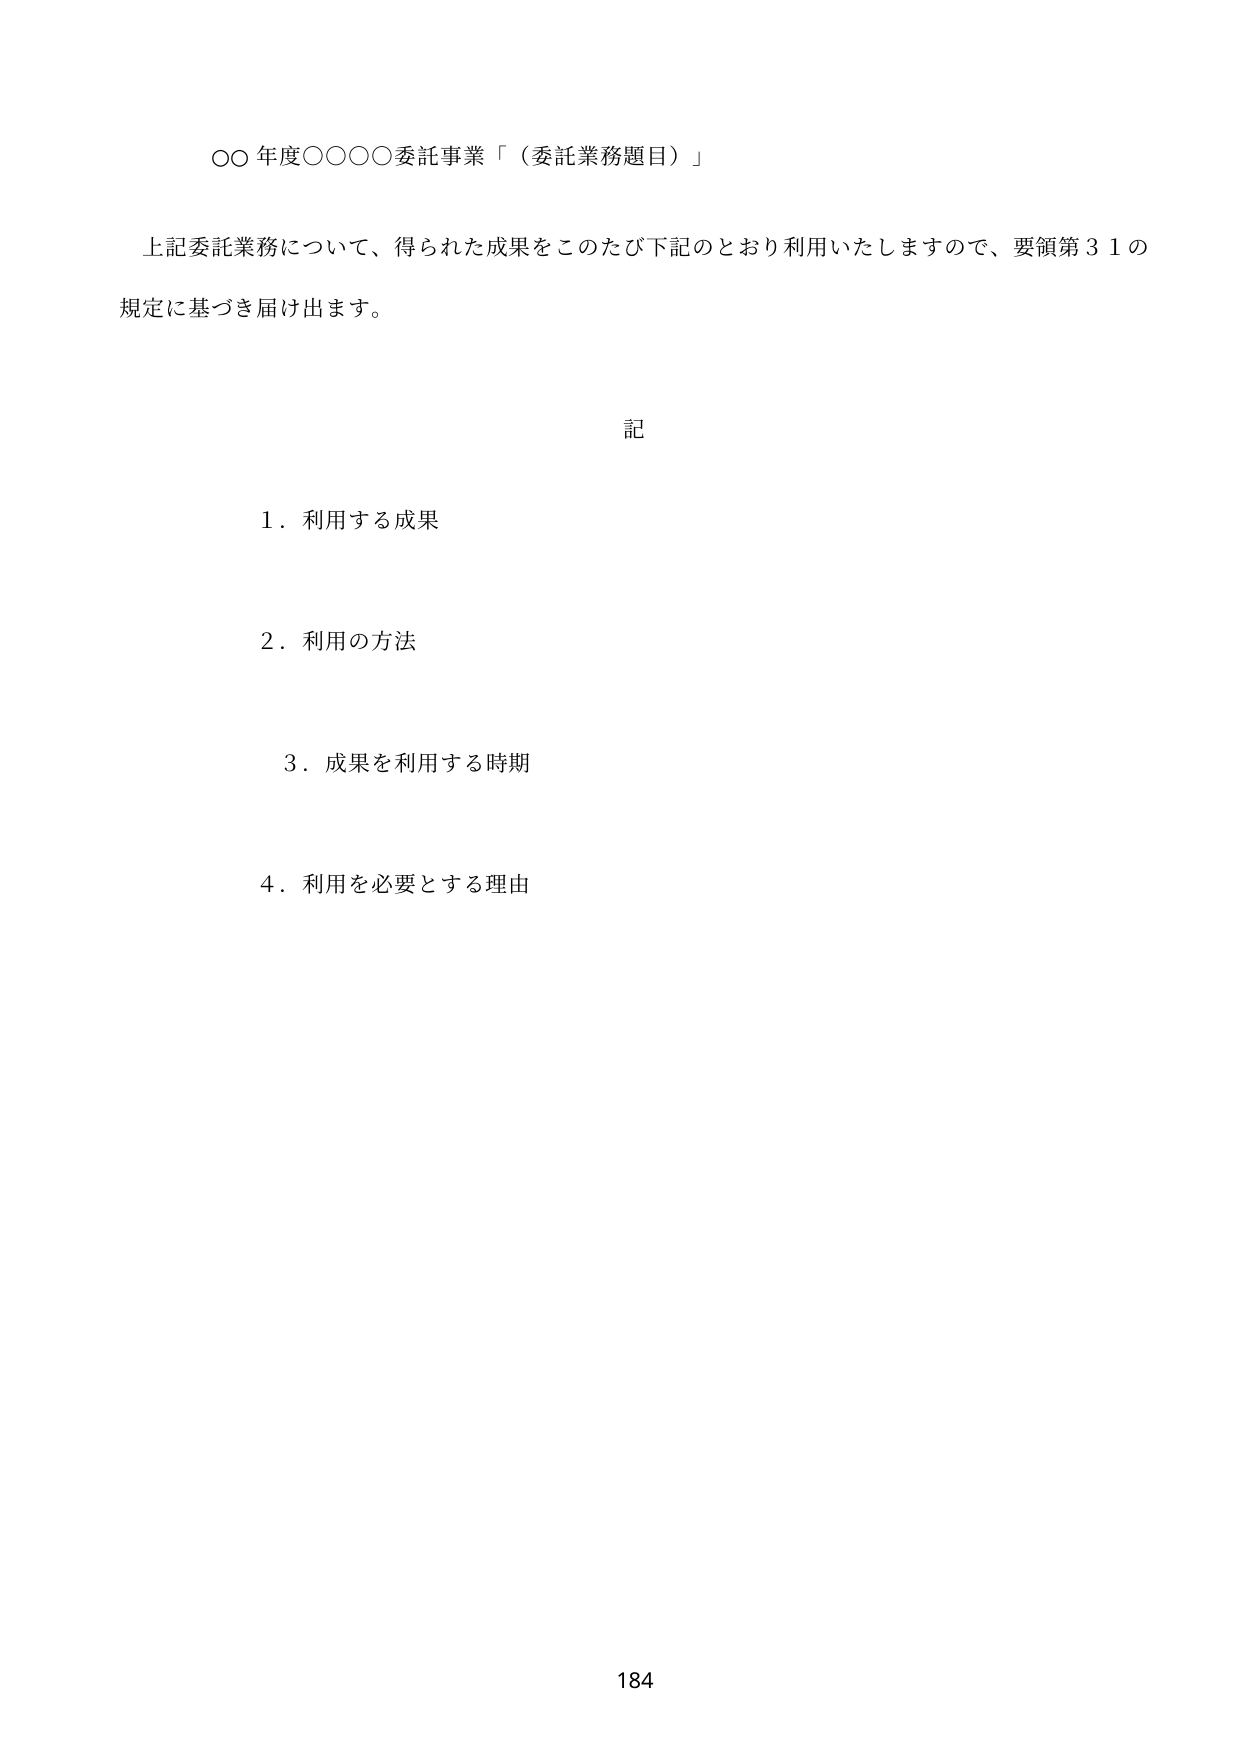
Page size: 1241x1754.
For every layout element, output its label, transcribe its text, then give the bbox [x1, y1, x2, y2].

text ３．成果を利用する時期 [119, 731, 1150, 792]
text １．利用する成果 [119, 489, 1150, 549]
text 上記委託業務について、得られた成果をこのたび下記のとおり利用いたしますので、要領第３１の規定に基づき届け出ます。 [119, 216, 1150, 337]
text 記 [119, 398, 1150, 458]
text ４．利用を必要とする理由 [119, 852, 1150, 913]
text ○○年度○○○○委託事業「（委託業務題目）」 [119, 125, 1150, 186]
text ２．利用の方法 [119, 610, 1150, 671]
